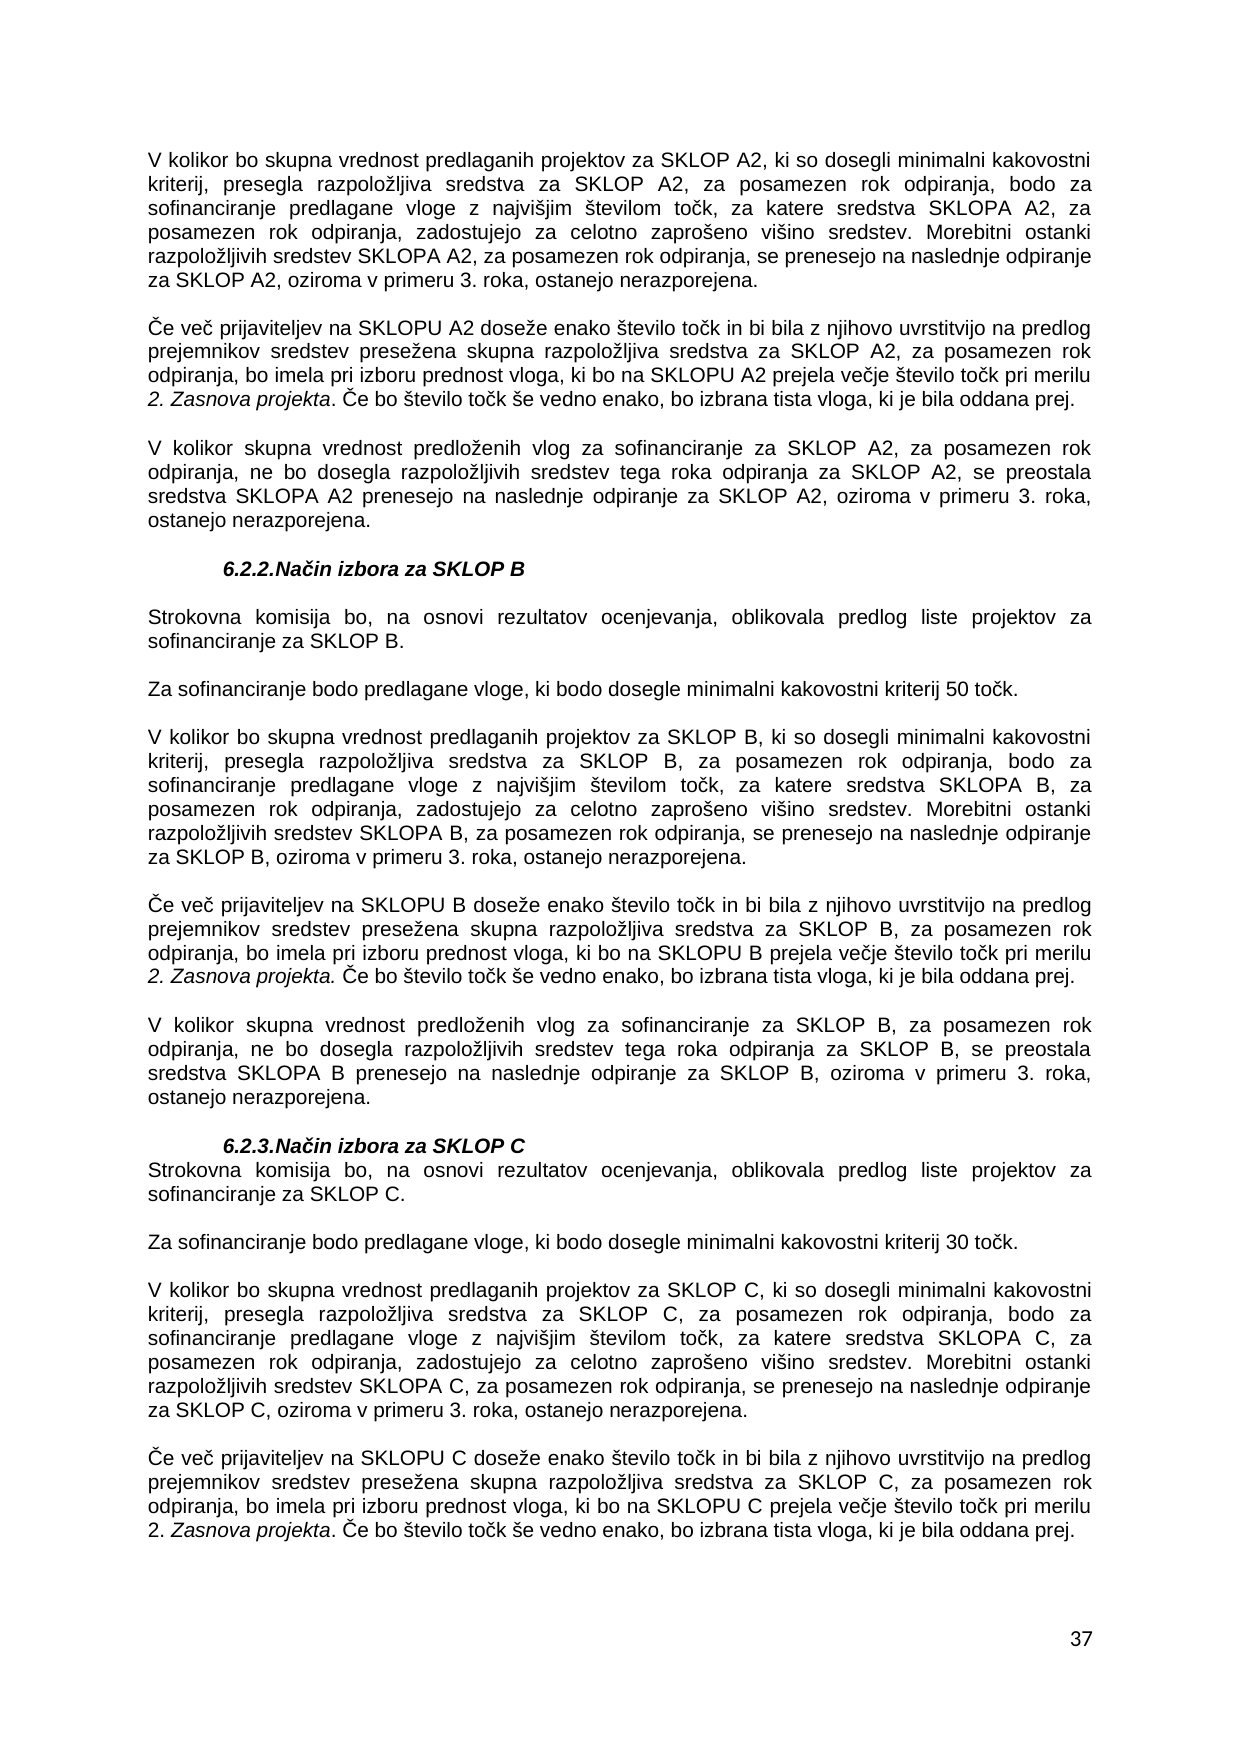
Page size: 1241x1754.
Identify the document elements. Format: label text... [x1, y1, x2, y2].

text V kolikor bo skupna vrednost predlaganih projektov za SKLOP A2, ki so dosegli minimalni kakovostni kriterij, presegla razpoložljiva sredstva za SKLOP A2, za posamezen rok odpiranja, bodo za sofinanciranje predlagane vloge z najvišjim številom točk, za katere sredstva SKLOPA A2, za posamezen rok odpiranja, zadostujejo za celotno zaprošeno višino sredstev. Morebitni ostanki razpoložljivih sredstev SKLOPA A2, za posamezen rok odpiranja, se prenesejo na naslednje odpiranje za SKLOP A2, oziroma v primeru 3. roka, ostanejo nerazporejena. [148, 148, 1093, 291]
text Za sofinanciranje bodo predlagane vloge, ki bodo dosegle minimalni kakovostni kriterij 30 točk. [148, 1230, 1093, 1254]
text V kolikor skupna vrednost predloženih vlog za sofinanciranje za SKLOP B, za posamezen rok odpiranja, ne bo dosegla razpoložljivih sredstev tega roka odpiranja za SKLOP B, se preostala sredstva SKLOPA B prenesejo na naslednje odpiranje za SKLOP B, oziroma v primeru 3. roka, ostanejo nerazporejena. [148, 1013, 1093, 1109]
text Za sofinanciranje bodo predlagane vloge, ki bodo dosegle minimalni kakovostni kriterij 50 točk. [148, 677, 1093, 701]
list Način izbora za SKLOP B [223, 557, 1093, 581]
list Način izbora za SKLOP C [223, 1134, 1093, 1158]
text V kolikor bo skupna vrednost predlaganih projektov za SKLOP B, ki so dosegli minimalni kakovostni kriterij, presegla razpoložljiva sredstva za SKLOP B, za posamezen rok odpiranja, bodo za sofinanciranje predlagane vloge z najvišjim številom točk, za katere sredstva SKLOPA B, za posamezen rok odpiranja, zadostujejo za celotno zaprošeno višino sredstev. Morebitni ostanki razpoložljivih sredstev SKLOPA B, za posamezen rok odpiranja, se prenesejo na naslednje odpiranje za SKLOP B, oziroma v primeru 3. roka, ostanejo nerazporejena. [148, 725, 1093, 868]
text Strokovna komisija bo, na osnovi rezultatov ocenjevanja, oblikovala predlog liste projektov za sofinanciranje za SKLOP C. [148, 1158, 1093, 1206]
text Če več prijaviteljev na SKLOPU B doseže enako število točk in bi bila z njihovo uvrstitvijo na predlog prejemnikov sredstev presežena skupna razpoložljiva sredstva za SKLOP B, za posamezen rok odpiranja, bo imela pri izboru prednost vloga, ki bo na SKLOPU B prejela večje število točk pri merilu 2. Zasnova projekta. Če bo število točk še vedno enako, bo izbrana tista vloga, ki je bila oddana prej. [148, 892, 1093, 988]
text V kolikor bo skupna vrednost predlaganih projektov za SKLOP C, ki so dosegli minimalni kakovostni kriterij, presegla razpoložljiva sredstva za SKLOP C, za posamezen rok odpiranja, bodo za sofinanciranje predlagane vloge z najvišjim številom točk, za katere sredstva SKLOPA C, za posamezen rok odpiranja, zadostujejo za celotno zaprošeno višino sredstev. Morebitni ostanki razpoložljivih sredstev SKLOPA C, za posamezen rok odpiranja, se prenesejo na naslednje odpiranje za SKLOP C, oziroma v primeru 3. roka, ostanejo nerazporejena. [148, 1278, 1093, 1422]
text V kolikor skupna vrednost predloženih vlog za sofinanciranje za SKLOP A2, za posamezen rok odpiranja, ne bo dosegla razpoložljivih sredstev tega roka odpiranja za SKLOP A2, se preostala sredstva SKLOPA A2 prenesejo na naslednje odpiranje za SKLOP A2, oziroma v primeru 3. roka, ostanejo nerazporejena. [148, 436, 1093, 532]
text Če več prijaviteljev na SKLOPU C doseže enako število točk in bi bila z njihovo uvrstitvijo na predlog prejemnikov sredstev presežena skupna razpoložljiva sredstva za SKLOP C, za posamezen rok odpiranja, bo imela pri izboru prednost vloga, ki bo na SKLOPU C prejela večje število točk pri merilu 2. Zasnova projekta. Če bo število točk še vedno enako, bo izbrana tista vloga, ki je bila oddana prej. [148, 1446, 1093, 1541]
text Če več prijaviteljev na SKLOPU A2 doseže enako število točk in bi bila z njihovo uvrstitvijo na predlog prejemnikov sredstev presežena skupna razpoložljiva sredstva za SKLOP A2, za posamezen rok odpiranja, bo imela pri izboru prednost vloga, ki bo na SKLOPU A2 prejela večje število točk pri merilu 2. Zasnova projekta. Če bo število točk še vedno enako, bo izbrana tista vloga, ki je bila oddana prej. [148, 315, 1093, 411]
text Strokovna komisija bo, na osnovi rezultatov ocenjevanja, oblikovala predlog liste projektov za sofinanciranje za SKLOP B. [148, 605, 1093, 653]
